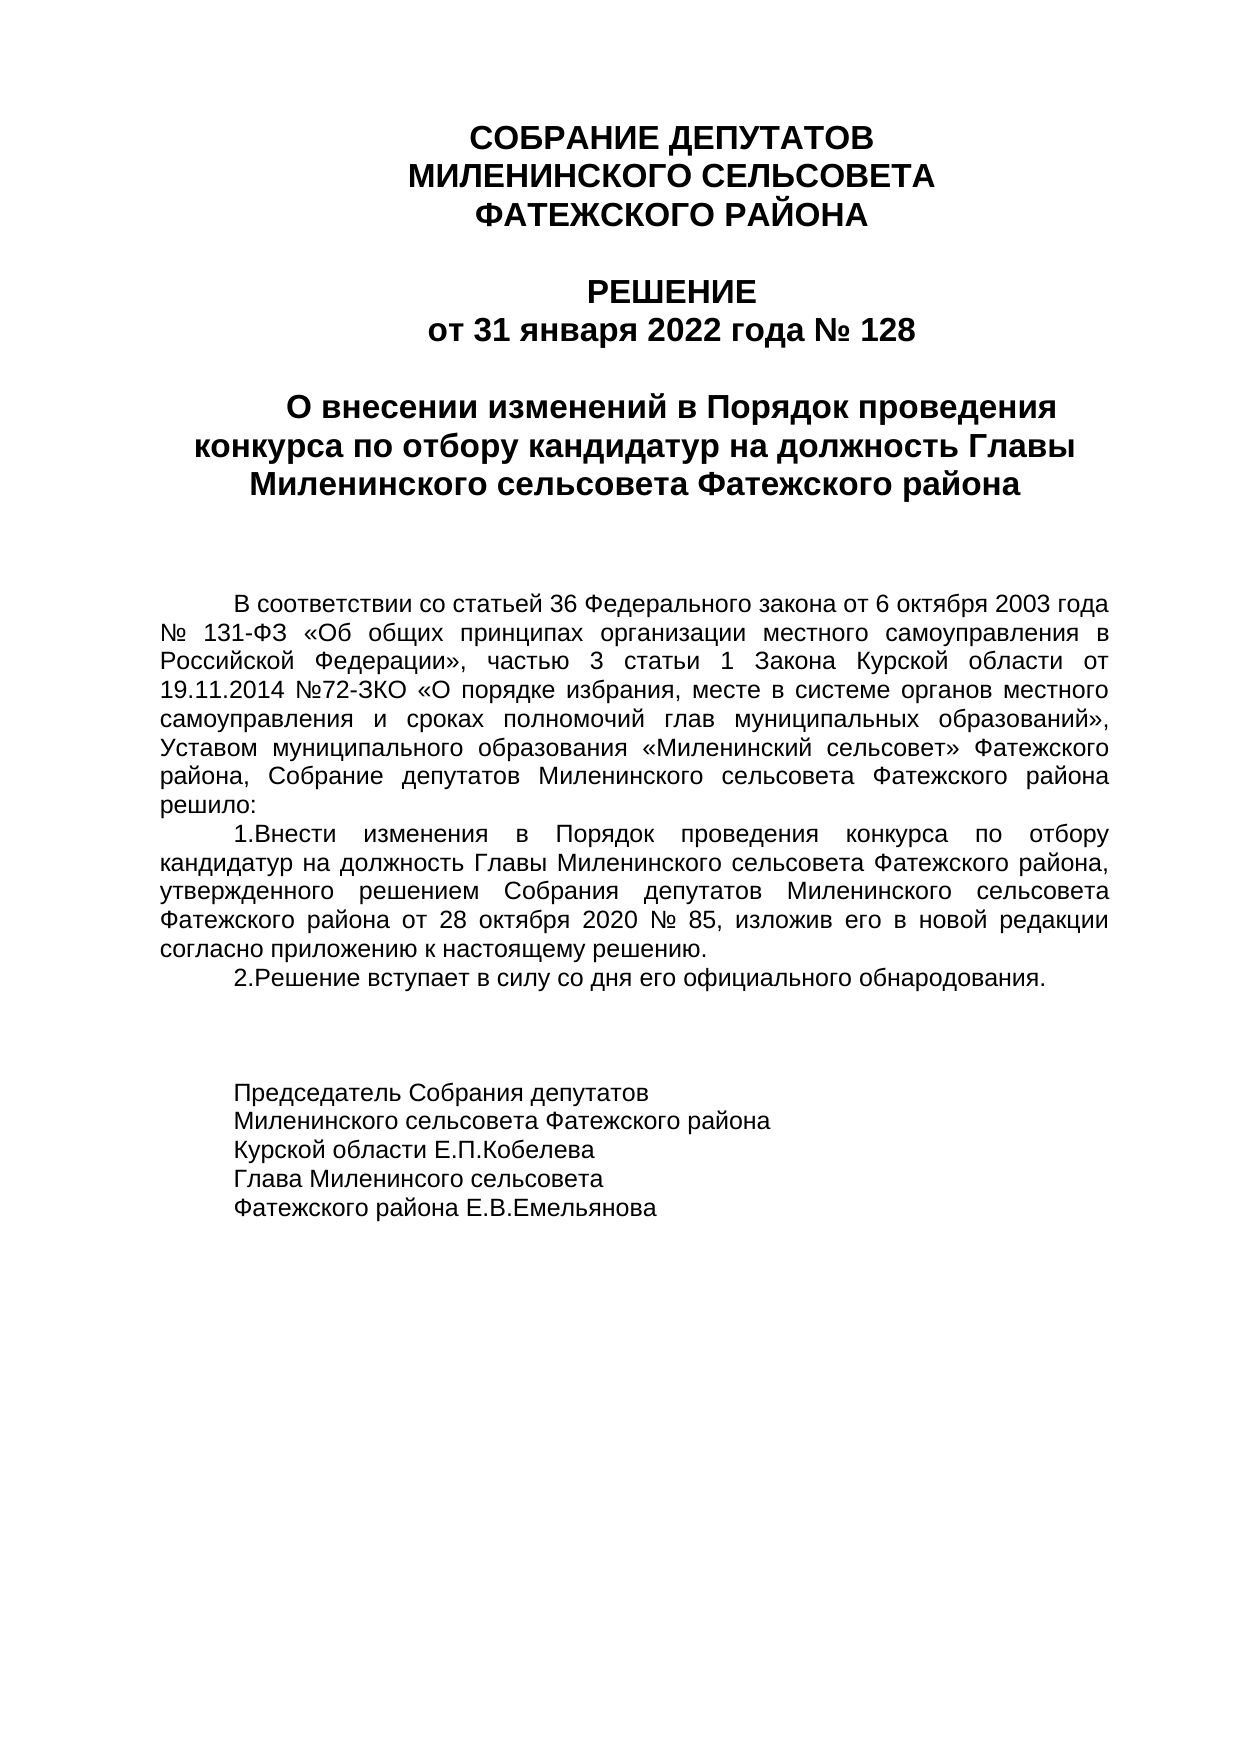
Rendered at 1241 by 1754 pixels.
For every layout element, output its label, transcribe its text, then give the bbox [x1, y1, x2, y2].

text О внесении изменений в Порядок проведения конкурса по отбору кандидатур на должность Главы Миленинского сельсовета Фатежского района [159, 387, 1110, 502]
text Фатежского района Е.В.Емельянова [159, 1192, 1110, 1221]
title ФАТЕЖСКОГО РАЙОНА [159, 195, 1110, 233]
text Председатель Собрания депутатов [159, 1077, 1110, 1106]
title РЕШЕНИЕ [159, 272, 1110, 310]
title от 31 января 2022 года № 128 [159, 310, 1110, 349]
text 1.Внести изменения в Порядок проведения конкурса по отбору кандидатур на должность Главы Миленинского сельсовета Фатежского района, утвержденного решением Собрания депутатов Миленинского сельсовета Фатежского района от 28 октября 2020 № 85, изложив его в новой редакции согласно приложению к настоящему решению. [159, 819, 1110, 962]
title МИЛЕНИНСКОГО СЕЛЬСОВЕТА [159, 157, 1110, 195]
text 2.Решение вступает в силу со дня его официального обнародования. [159, 962, 1110, 991]
title СОБРАНИЕ ДЕПУТАТОВ [159, 118, 1110, 157]
text Курской области Е.П.Кобелева [159, 1135, 1110, 1164]
text Миленинского сельсовета Фатежского района [159, 1106, 1110, 1135]
text В соответствии со статьей 36 Федерального закона от 6 октября 2003 года № 131-ФЗ «Об общих принципах организации местного самоуправления в Российской Федерации», частью 3 статьи 1 Закона Курской области от 19.11.2014 №72-ЗКО «О порядке избрания, месте в системе органов местного самоуправления и сроках полномочий глав муниципальных образований», Уставом муниципального образования «Миленинский сельсовет» Фатежского района, Собрание депутатов Миленинского сельсовета Фатежского района решило: [159, 589, 1110, 819]
text Глава Миленинсого сельсовета [159, 1164, 1110, 1192]
